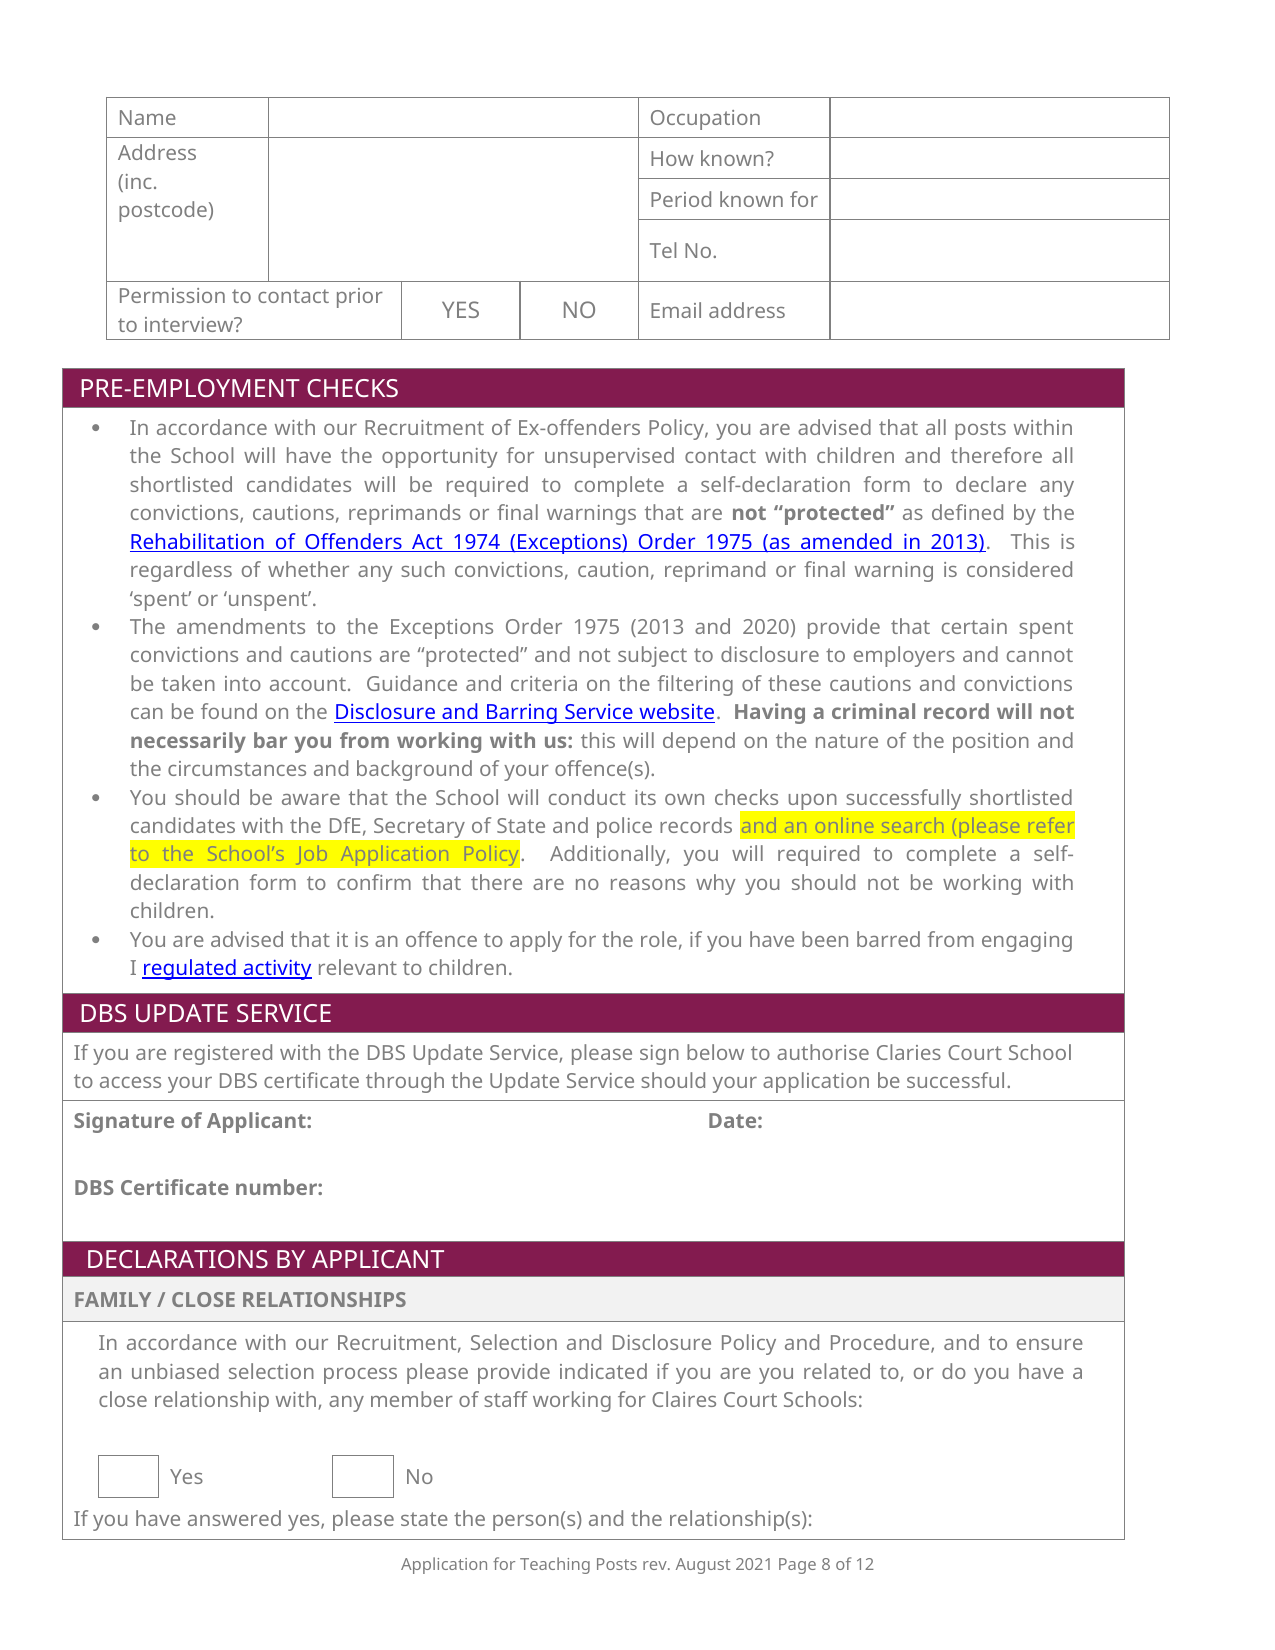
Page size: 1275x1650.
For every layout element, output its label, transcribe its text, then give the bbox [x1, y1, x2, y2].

table_cell FAMILY / CLOSE RELATIONSHIPS [63, 1277, 1124, 1321]
table_cell Tel No. [639, 220, 829, 281]
table_cell [269, 98, 638, 137]
table_cell [831, 138, 1169, 178]
table_cell Name [107, 98, 268, 137]
table_cell [831, 179, 1169, 219]
table_cell Email address [639, 282, 829, 338]
table_cell [831, 220, 1169, 281]
table_cell [831, 98, 1169, 137]
table_cell Period known for [639, 179, 829, 219]
table_cell [831, 282, 1169, 338]
table_cell Occupation [639, 98, 829, 137]
table_cell DBS UPDATE SERVICE [63, 994, 1124, 1032]
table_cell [63, 1322, 1124, 1539]
table_cell Signature of Applicant: Date: DBS Certificate number: [63, 1101, 1124, 1241]
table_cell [107, 282, 401, 338]
table_cell If you are registered with the DBS Update Service, please sign below to authorise Claries Court School to access your DBS certificate through the Update Service should your application be successful. [63, 1033, 1124, 1100]
table_cell In accordance with our Recruitment of Ex-offenders Policy, you are advised that all posts within the School will have the opportunity for unsupervised contact with children and therefore all shortlisted candidates will be required to complete a self-declaration form to declare any convictions, cautions, reprimands or final warnings that are not “protected” as defined by the Rehabilitation of Offenders Act 1974 (Exceptions) Order 1975 (as amended in 2013). This is regardless of whether any such convictions, caution, reprimand or final warning is considered ‘spent’ or ‘unspent’. The amendments to the Exceptions Order 1975 (2013 and 2020) provide that certain spent convictions and cautions are “protected” and not subject to disclosure to employers and cannot be taken into account. Guidance and criteria on the filtering of these cautions and convictions can be found on the Disclosure and Barring Service website. Having a criminal record will not necessarily bar you from working with us: this will depend on the nature of the position and the circumstances and background of your offence(s). You should be aware that the School will conduct its own checks upon successfully shortlisted candidates with the DfE, Secretary of State and police records and an online search (please refer to the School’s Job Application Policy. Additionally, you will required to complete a self-declaration form to confirm that there are no reasons why you should not be working with children. You are advised that it is an offence to apply for the role, if you have been barred from engaging I regulated activity relevant to children. [63, 408, 1124, 993]
table_cell DECLARATIONS BY APPLICANT [63, 1242, 1124, 1276]
table_cell [269, 138, 638, 281]
table_cell NO [521, 282, 638, 338]
table_cell YES [402, 282, 519, 338]
table_header PRE-EMPLOYMENT CHECKS [63, 369, 1124, 407]
table_cell Address (inc. postcode) [107, 138, 268, 281]
table_cell How known? [639, 138, 829, 178]
